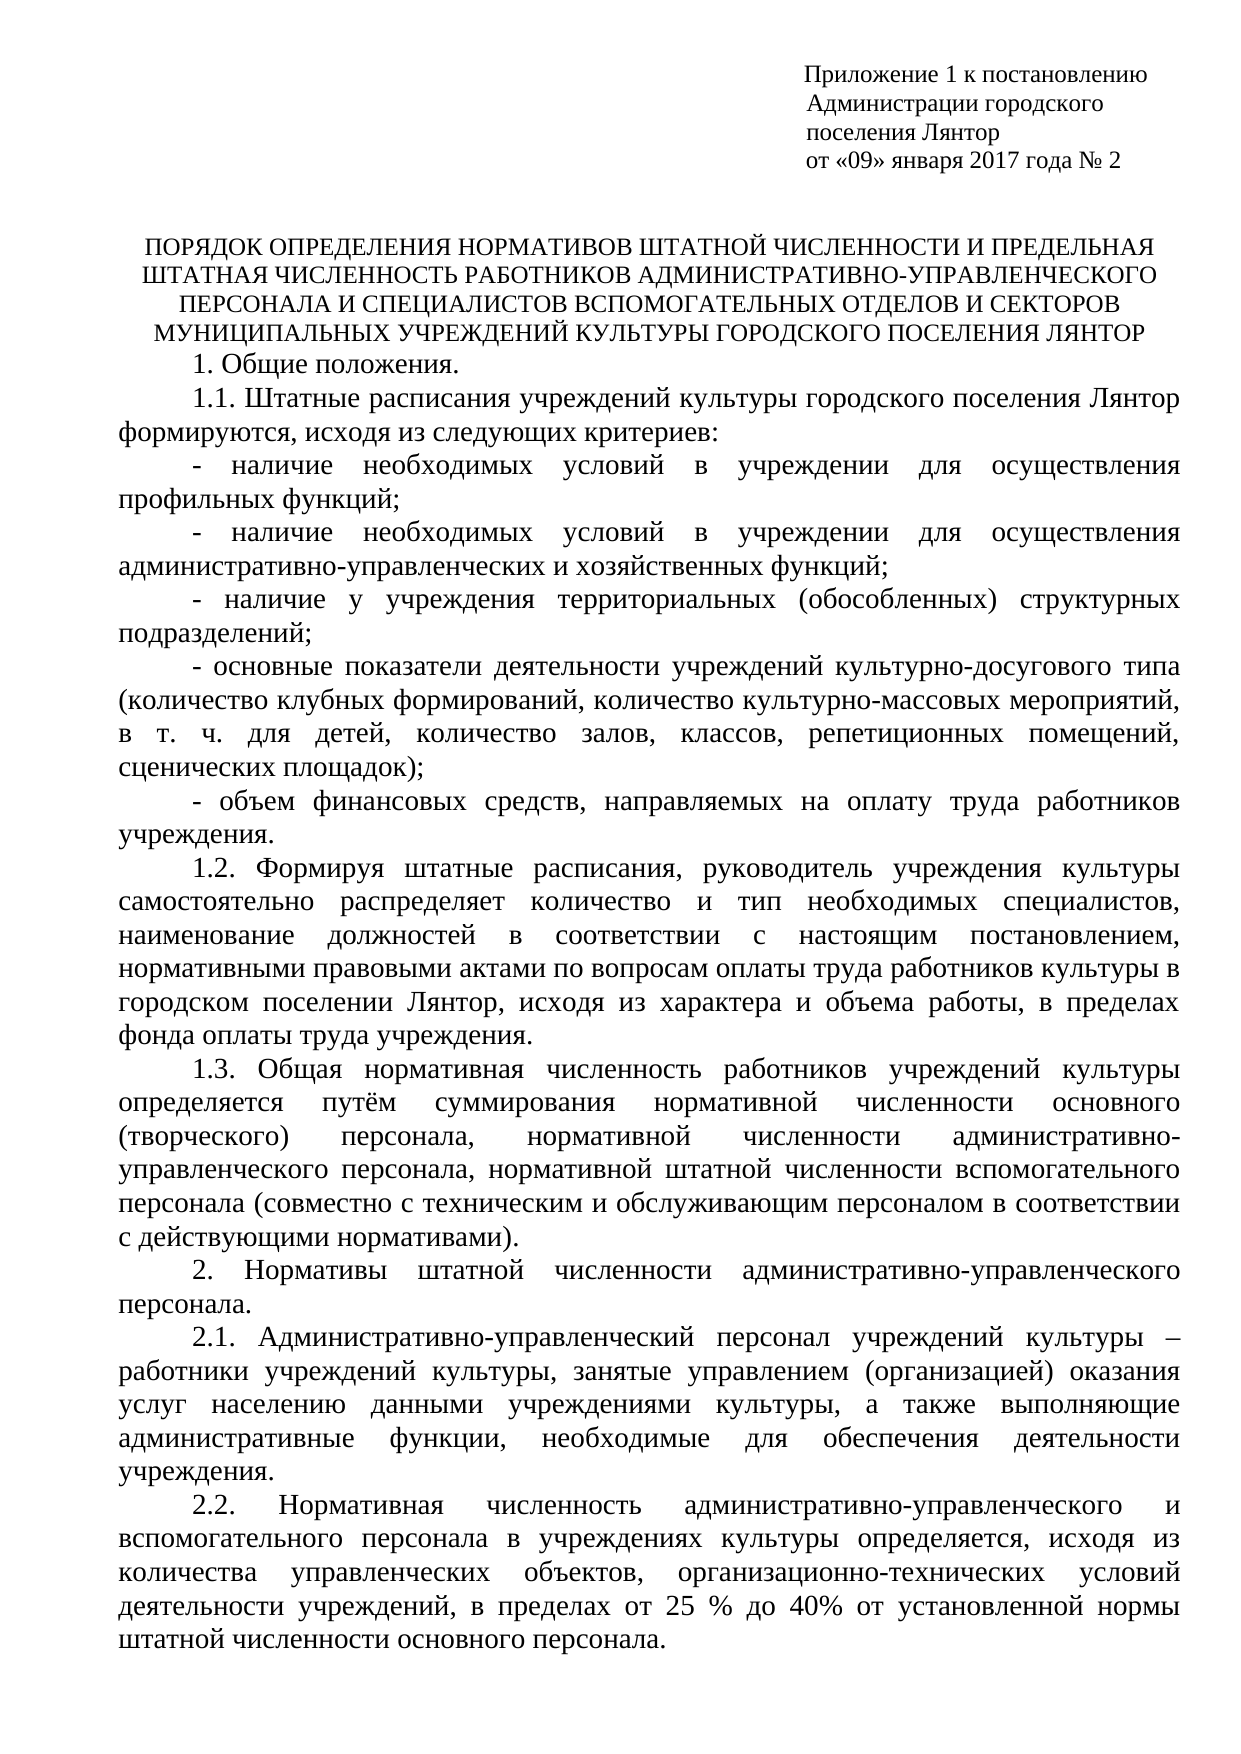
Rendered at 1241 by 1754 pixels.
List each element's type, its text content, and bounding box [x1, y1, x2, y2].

text Администрации городского [650, 88, 1181, 117]
text - наличие необходимых условий в учреждении для осуществления административно-управленческих и хозяйственных функций; [118, 514, 1181, 581]
text - объем финансовых средств, направляемых на оплату труда работников учреждения. [118, 783, 1181, 850]
text 1.3. Общая нормативная численность работников учреждений культуры определяется путём суммирования нормативной численности основного (творческого) персонала, нормативной численности административно-управленческого персонала, нормативной штатной численности вспомогательного персонала (совместно с техническим и обслуживающим персоналом в соответствии с действующими нормативами). [118, 1051, 1181, 1252]
text ПОРЯДОК ОПРЕДЕЛЕНИЯ НОРМАТИВОВ ШТАТНОЙ ЧИСЛЕННОСТИ И ПРЕДЕЛЬНАЯ ШТАТНАЯ ЧИСЛЕННОСТЬ РАБОТНИКОВ АДМИНИСТРАТИВНО-УПРАВЛЕНЧЕСКОГО ПЕРСОНАЛА И СПЕЦИАЛИСТОВ ВСПОМОГАТЕЛЬНЫХ ОТДЕЛОВ И СЕКТОРОВ МУНИЦИПАЛЬНЫХ УЧРЕЖДЕНИЙ КУЛЬТУРЫ ГОРОДСКОГО ПОСЕЛЕНИЯ ЛЯНТОР [118, 232, 1181, 347]
text 2.1. Административно-управленческий персонал учреждений культуры – работники учреждений культуры, занятые управлением (организацией) оказания услуг населению данными учреждениями культуры, а также выполняющие административные функции, необходимые для обеспечения деятельности учреждения. [118, 1319, 1181, 1487]
text - наличие необходимых условий в учреждении для осуществления профильных функций; [118, 447, 1181, 514]
text от «09» января 2017 года № 2 [118, 145, 1181, 174]
text 2. Нормативы штатной численности административно-управленческого персонала. [118, 1252, 1181, 1319]
text - наличие у учреждения территориальных (обособленных) структурных подразделений; [118, 581, 1181, 648]
text 2.2. Нормативная численность административно-управленческого и вспомогательного персонала в учреждениях культуры определяется, исходя из количества управленческих объектов, организационно-технических условий деятельности учреждений, в пределах от 25 % до 40% от установленной нормы штатной численности основного персонала. [118, 1487, 1181, 1655]
text - основные показатели деятельности учреждений культурно-досугового типа (количество клубных формирований, количество культурно-массовых мероприятий, в т. ч. для детей, количество залов, классов, репетиционных помещений, сценических площадок); [118, 648, 1181, 783]
text 1.1. Штатные расписания учреждений культуры городского поселения Лянтор формируются, исходя из следующих критериев: [118, 380, 1181, 447]
text поселения Лянтор [650, 117, 1181, 145]
text 1.2. Формируя штатные расписания, руководитель учреждения культуры самостоятельно распределяет количество и тип необходимых специалистов, наименование должностей в соответствии с настоящим постановлением, нормативными правовыми актами по вопросам оплаты труда работников культуры в городском поселении Лянтор, исходя из характера и объема работы, в пределах фонда оплаты труда учреждения. [118, 850, 1181, 1051]
text Приложение 1 к постановлению [118, 59, 1181, 88]
text 1. Общие положения. [118, 347, 1181, 380]
